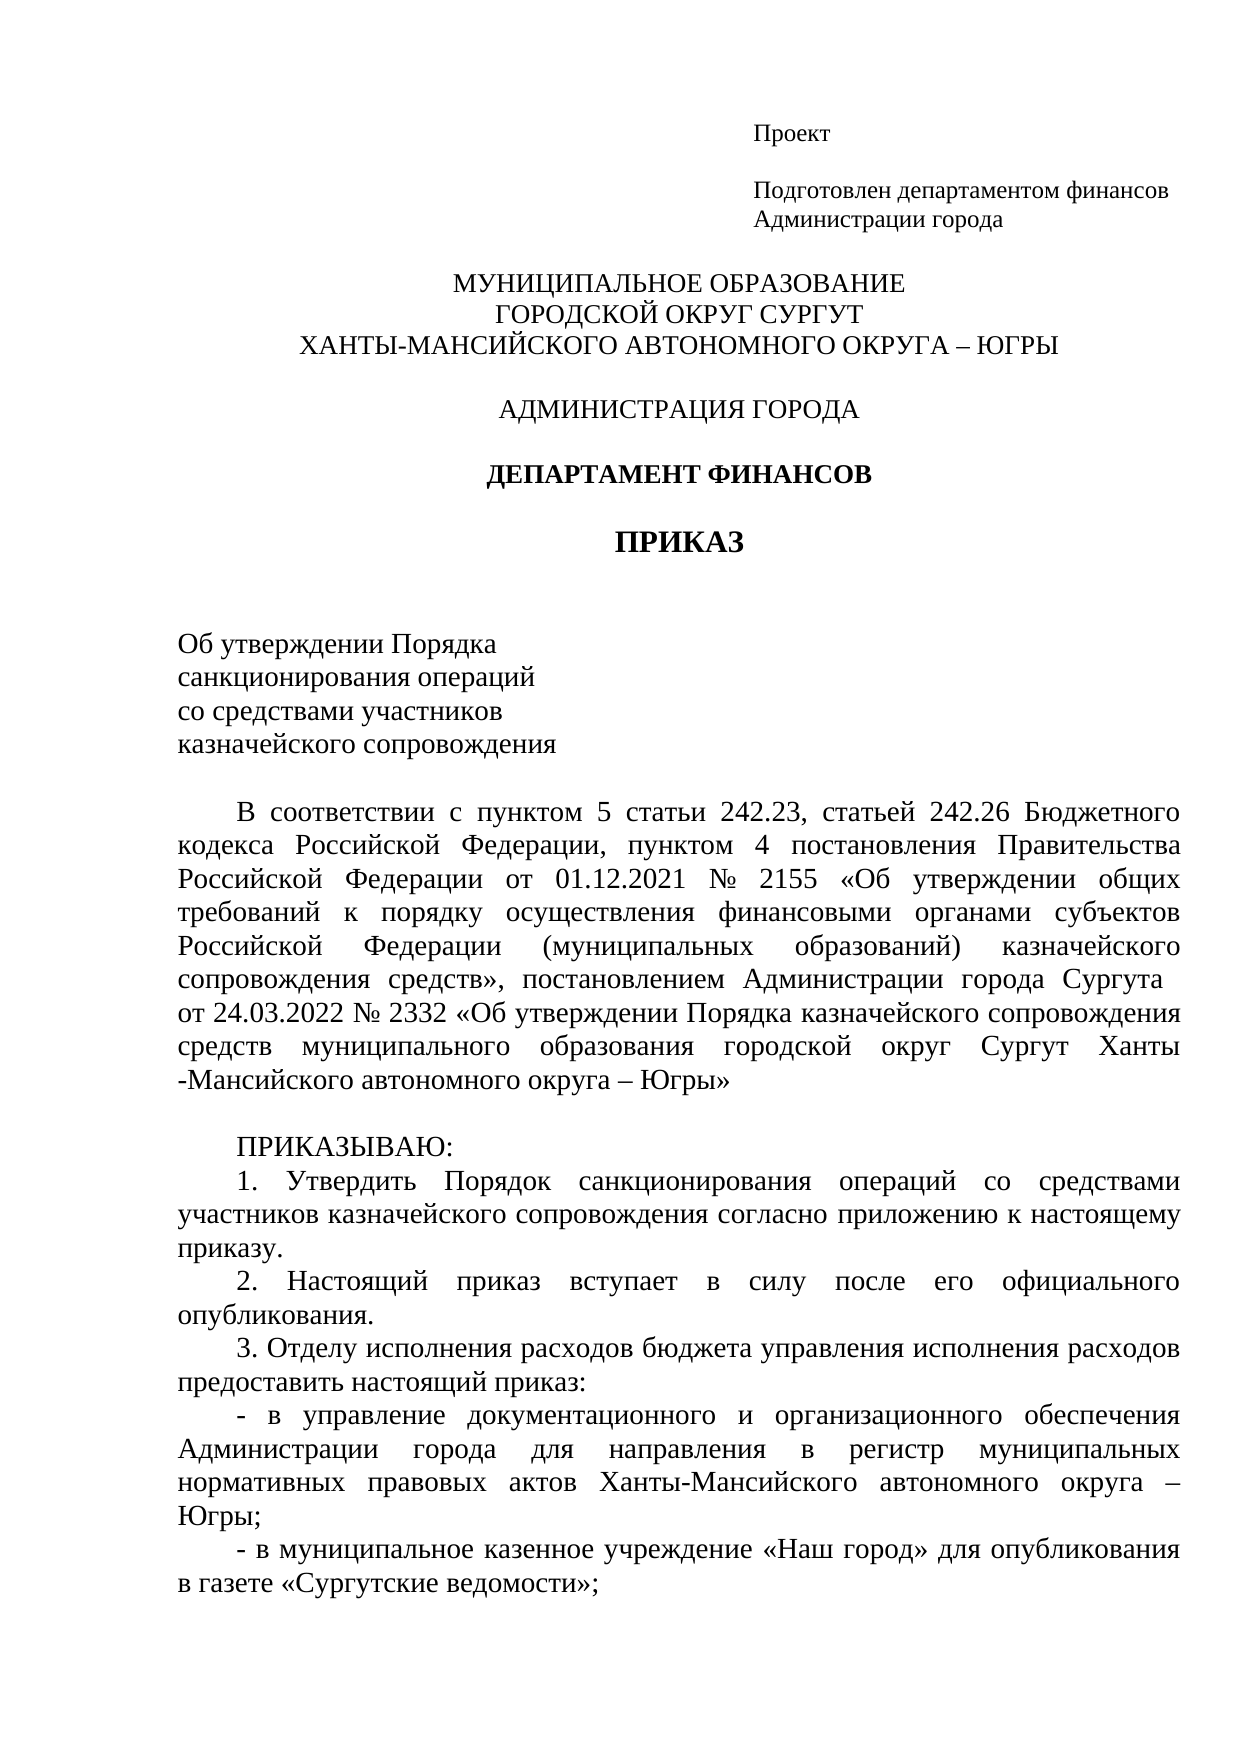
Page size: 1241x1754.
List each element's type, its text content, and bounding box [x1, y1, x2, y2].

text 1. Утвердить Порядок санкционирования операций со средствами участников казначейского сопровождения согласно приложению к настоящему приказу. [177, 1163, 1181, 1263]
text Проект [753, 118, 1181, 147]
text - в управление документационного и организационного обеспечения Администрации города для направления в регистр муниципальных нормативных правовых актов Ханты-Мансийского автономного округа – Югры; [177, 1397, 1181, 1532]
text казначейского сопровождения [177, 727, 635, 760]
text МУНИЦИПАЛЬНОЕ ОБРАЗОВАНИЕ [177, 267, 1181, 298]
text Подготовлен департаментом финансов Администрации города [753, 176, 1181, 233]
list 2. Настоящий приказ вступает в силу после его официального опубликования. [177, 1263, 1181, 1330]
subtitle ДЕПАРТАМЕНТ ФИНАНСОВ [177, 458, 1181, 489]
text ПРИКАЗЫВАЮ: [177, 1129, 1181, 1163]
text ГОРОДСКОЙ ОКРУГ СУРГУТ [177, 298, 1181, 329]
text В соответствии с пунктом 5 статьи 242.23, статьей 242.26 Бюджетного кодекса Российской Федерации, пунктом 4 постановления Правительства Российской Федерации от 01.12.2021 № 2155 «Об утверждении общих требований к порядку осуществления финансовыми органами субъектов Российской Федерации (муниципальных образований) казначейского сопровождения средств», постановлением Администрации города Сургута от 24.03.2022 № 2332 «Об утверждении Порядка казначейского сопровождения средств муниципального образования городской округ Сургут Ханты -Мансийского автономного округа – Югры» [177, 794, 1181, 1096]
subtitle АДМИНИСТРАЦИЯ ГОРОДА [177, 394, 1181, 425]
text ПРИКАЗ [177, 523, 1181, 559]
text - в муниципальное казенное учреждение «Наш город» для опубликования в газете «Сургутские ведомости»; [177, 1532, 1181, 1599]
text ХАНТЫ-МАНСИЙСКОГО АВТОНОМНОГО ОКРУГА – ЮГРЫ [177, 329, 1181, 360]
text 3. Отделу исполнения расходов бюджета управления исполнения расходов предоставить настоящий приказ: [177, 1330, 1181, 1397]
text Об утверждении Порядка санкционирования операций со средствами участников [177, 626, 635, 727]
